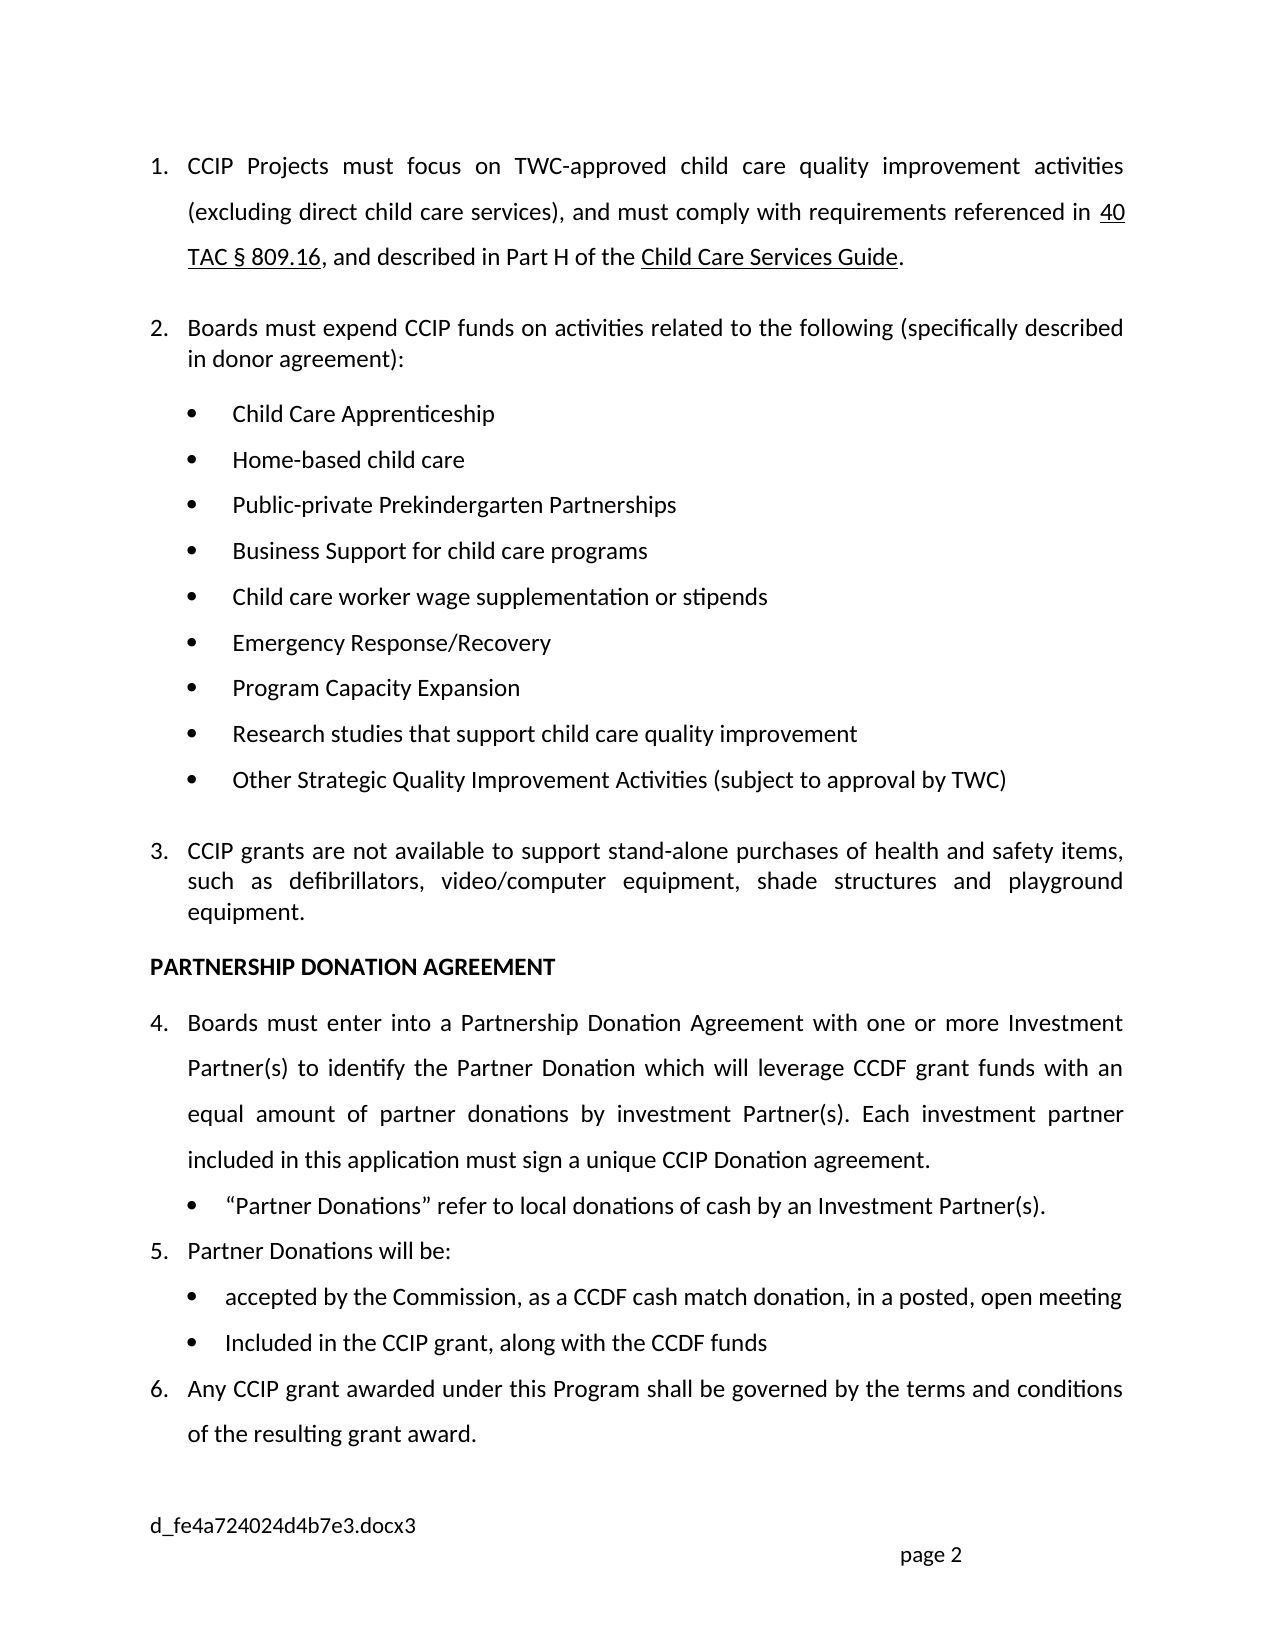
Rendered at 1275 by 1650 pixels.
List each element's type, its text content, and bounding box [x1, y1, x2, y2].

text PARTNERSHIP DONATION AGREEMENT [150, 951, 1125, 982]
list CCIP Projects must focus on TWC-approved child care quality improvement activities (excluding direct child care services), and must comply with requirements referenced in 40 TAC § 809.16, and described in Part H of the Child Care Services Guide. [150, 150, 1125, 272]
list Child Care Apprenticeship [187, 398, 1125, 429]
list Home-based child care [187, 444, 1125, 474]
list Child care worker wage supplementation or stipends [187, 581, 1125, 612]
list Partner Donations will be: [150, 1236, 1125, 1266]
list Program Capacity Expansion [187, 673, 1125, 703]
list Business Support for child care programs [187, 535, 1125, 566]
list Emergency Response/Recovery [187, 627, 1125, 657]
list Research studies that support child care quality improvement [187, 718, 1125, 749]
list Boards must expend CCIP funds on activities related to the following (specifically described in donor agreement): [150, 312, 1125, 373]
list “Partner Donations” refer to local donations of cash by an Investment Partner(s). [187, 1190, 1125, 1220]
list Any CCIP grant awarded under this Program shall be governed by the terms and conditions of the resulting grant award. [150, 1373, 1125, 1449]
list Boards must enter into a Partnership Donation Agreement with one or more Investment Partner(s) to identify the Partner Donation which will leverage CCDF grant funds with an equal amount of partner donations by investment Partner(s). Each investment partner included in this application must sign a unique CCIP Donation agreement. [150, 1007, 1125, 1174]
list CCIP grants are not available to support stand-alone purchases of health and safety items, such as defibrillators, video/computer equipment, shade structures and playground equipment. [150, 835, 1125, 926]
list Included in the CCIP grant, along with the CCDF funds [187, 1327, 1125, 1357]
list accepted by the Commission, as a CCDF cash match donation, in a posted, open meeting [187, 1281, 1125, 1312]
list Other Strategic Quality Improvement Activities (subject to approval by TWC) [187, 764, 1125, 794]
list Public-private Prekindergarten Partnerships [187, 490, 1125, 520]
